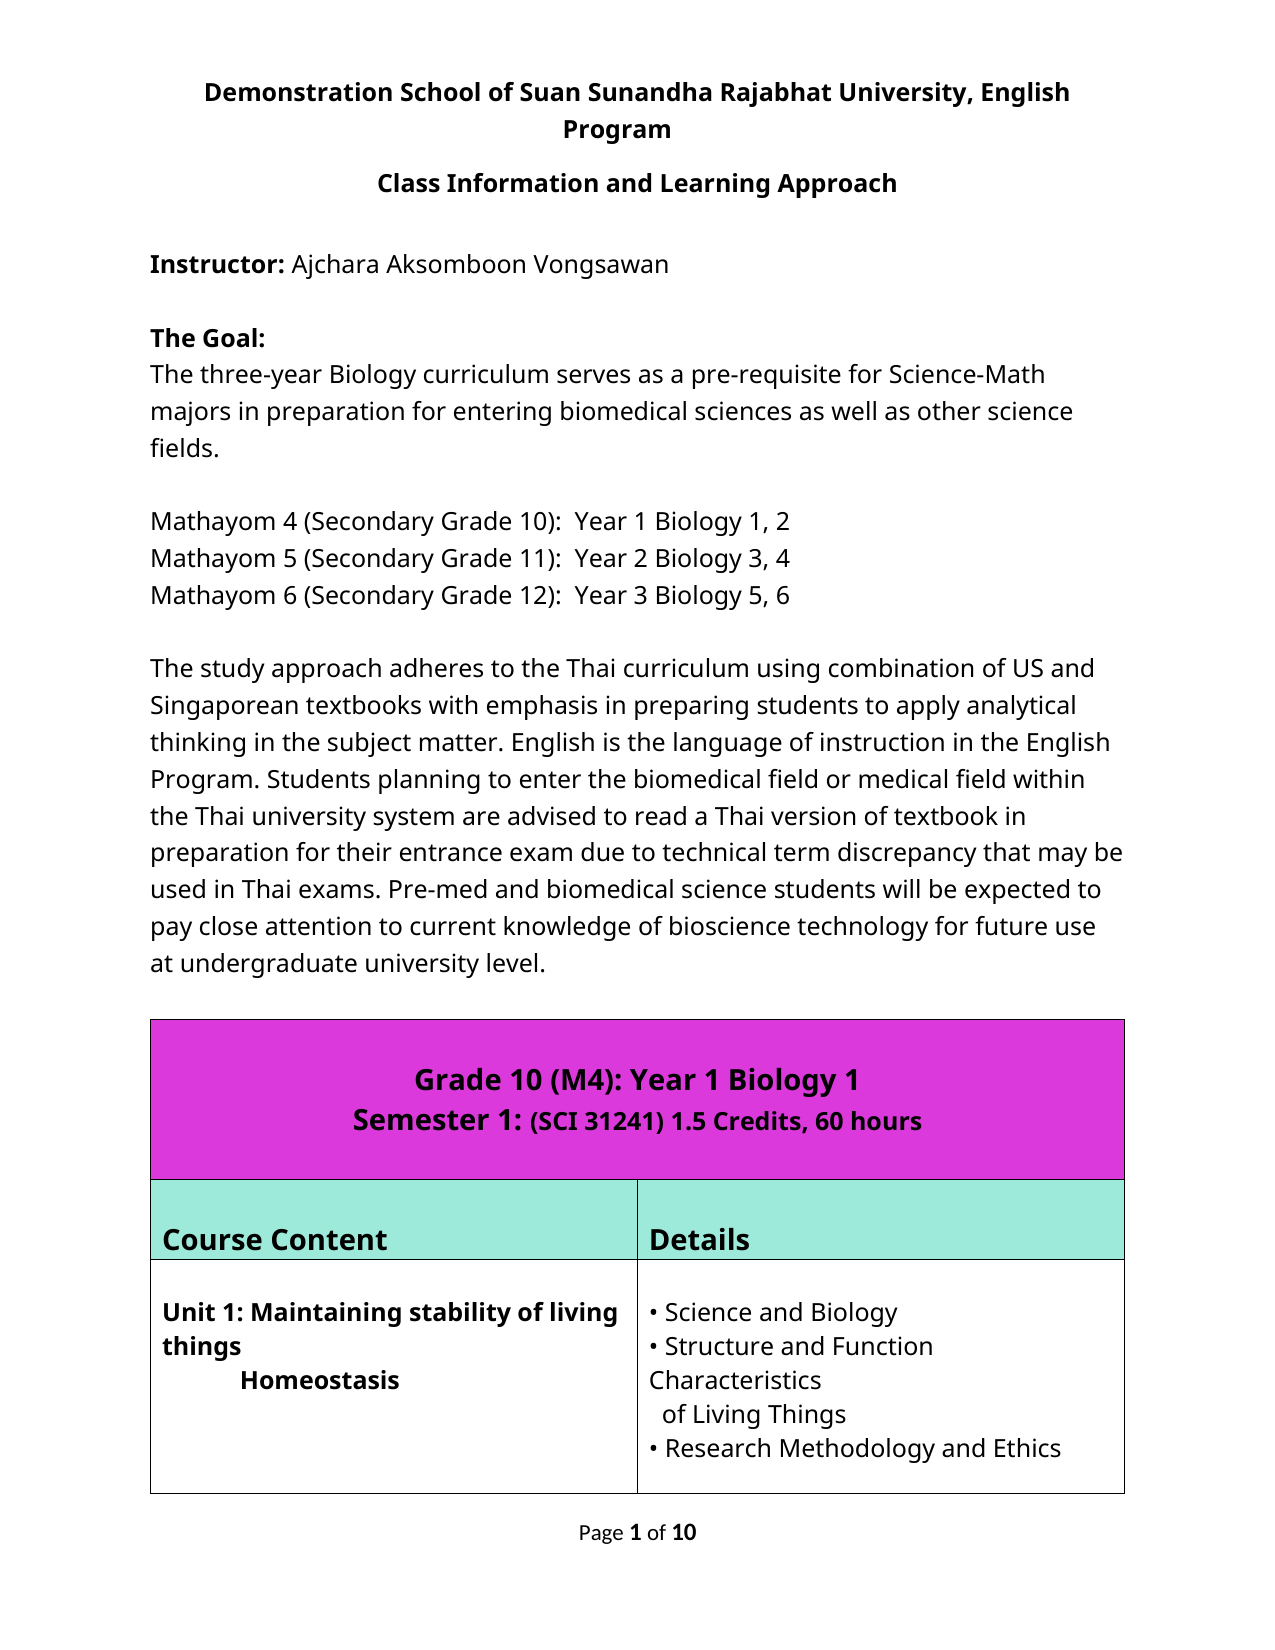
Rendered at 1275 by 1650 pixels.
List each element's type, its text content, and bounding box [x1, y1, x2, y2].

text The three-year Biology curriculum serves as a pre-requisite for Science-Math majors in preparation for entering biomedical sciences as well as other science fields. [150, 357, 1125, 464]
table_cell Course Content [151, 1180, 637, 1259]
text The study approach adheres to the Thai curriculum using combination of US and Singaporean textbooks with emphasis in preparing students to apply analytical thinking in the subject matter. English is the language of instruction in the English Program. Students planning to enter the biomedical field or medical field within the Thai university system are advised to read a Thai version of textbook in preparation for their entrance exam due to technical term discrepancy that may be used in Thai exams. Pre-med and biomedical science students will be expected to pay close attention to current knowledge of bioscience technology for future use at undergraduate university level. [150, 651, 1125, 979]
text Mathayom 4 (Secondary Grade 10): Year 1 Biology 1, 2 [150, 504, 1125, 538]
text Mathayom 6 (Secondary Grade 12): Year 3 Biology 5, 6 [150, 578, 1125, 612]
text The Goal: [150, 320, 1125, 354]
table_cell • Science and Biology • Structure and Function Characteristics of Living Things • Research Methodology and Ethics [638, 1260, 1124, 1492]
text Instructor: Ajchara Aksomboon Vongsawan [150, 247, 1125, 281]
table_cell Details [638, 1180, 1124, 1259]
text Mathayom 5 (Secondary Grade 11): Year 2 Biology 3, 4 [150, 541, 1125, 575]
table_header Grade 10 (M4): Year 1 Biology 1 Semester 1: (SCI 31241) 1.5 Credits, 60 hours [151, 1020, 1124, 1179]
table_cell Unit 1: Maintaining stability of living things Homeostasis [151, 1260, 637, 1492]
